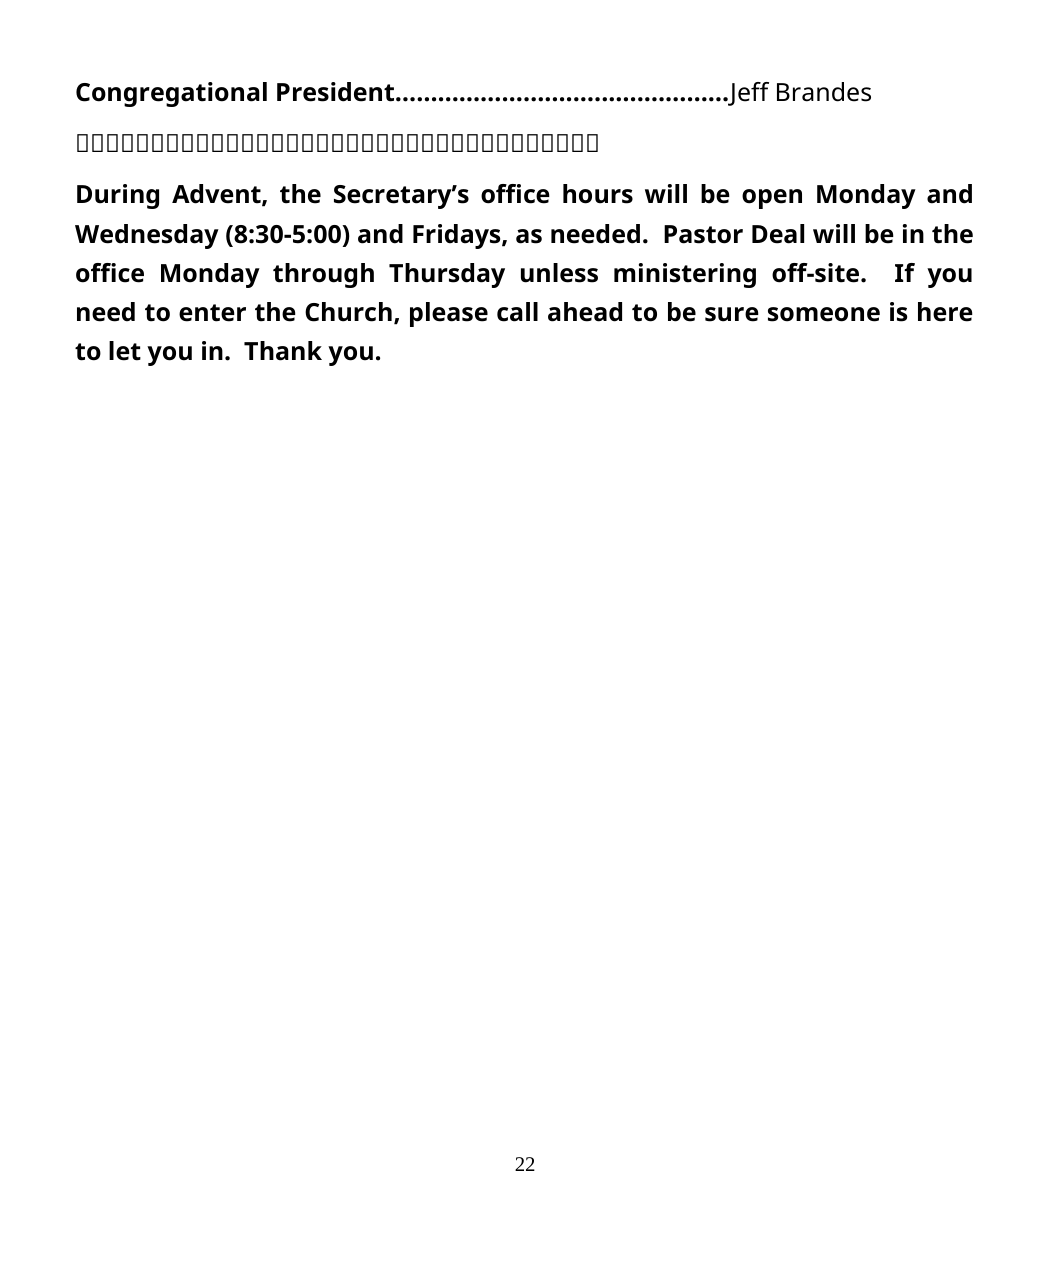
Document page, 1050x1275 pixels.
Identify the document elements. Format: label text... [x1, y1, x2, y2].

text Congregational President……………………..…..….…………Jeff Brandes [75, 75, 975, 109]
text  [75, 126, 975, 160]
text During Advent, the Secretary’s office hours will be open Monday and Wednesday (8:30-5:00) and Fridays, as needed. Pastor Deal will be in the office Monday through Thursday unless ministering off-site. If you need to enter the Church, please call ahead to be sure someone is here to let you in. Thank you. [75, 177, 975, 368]
